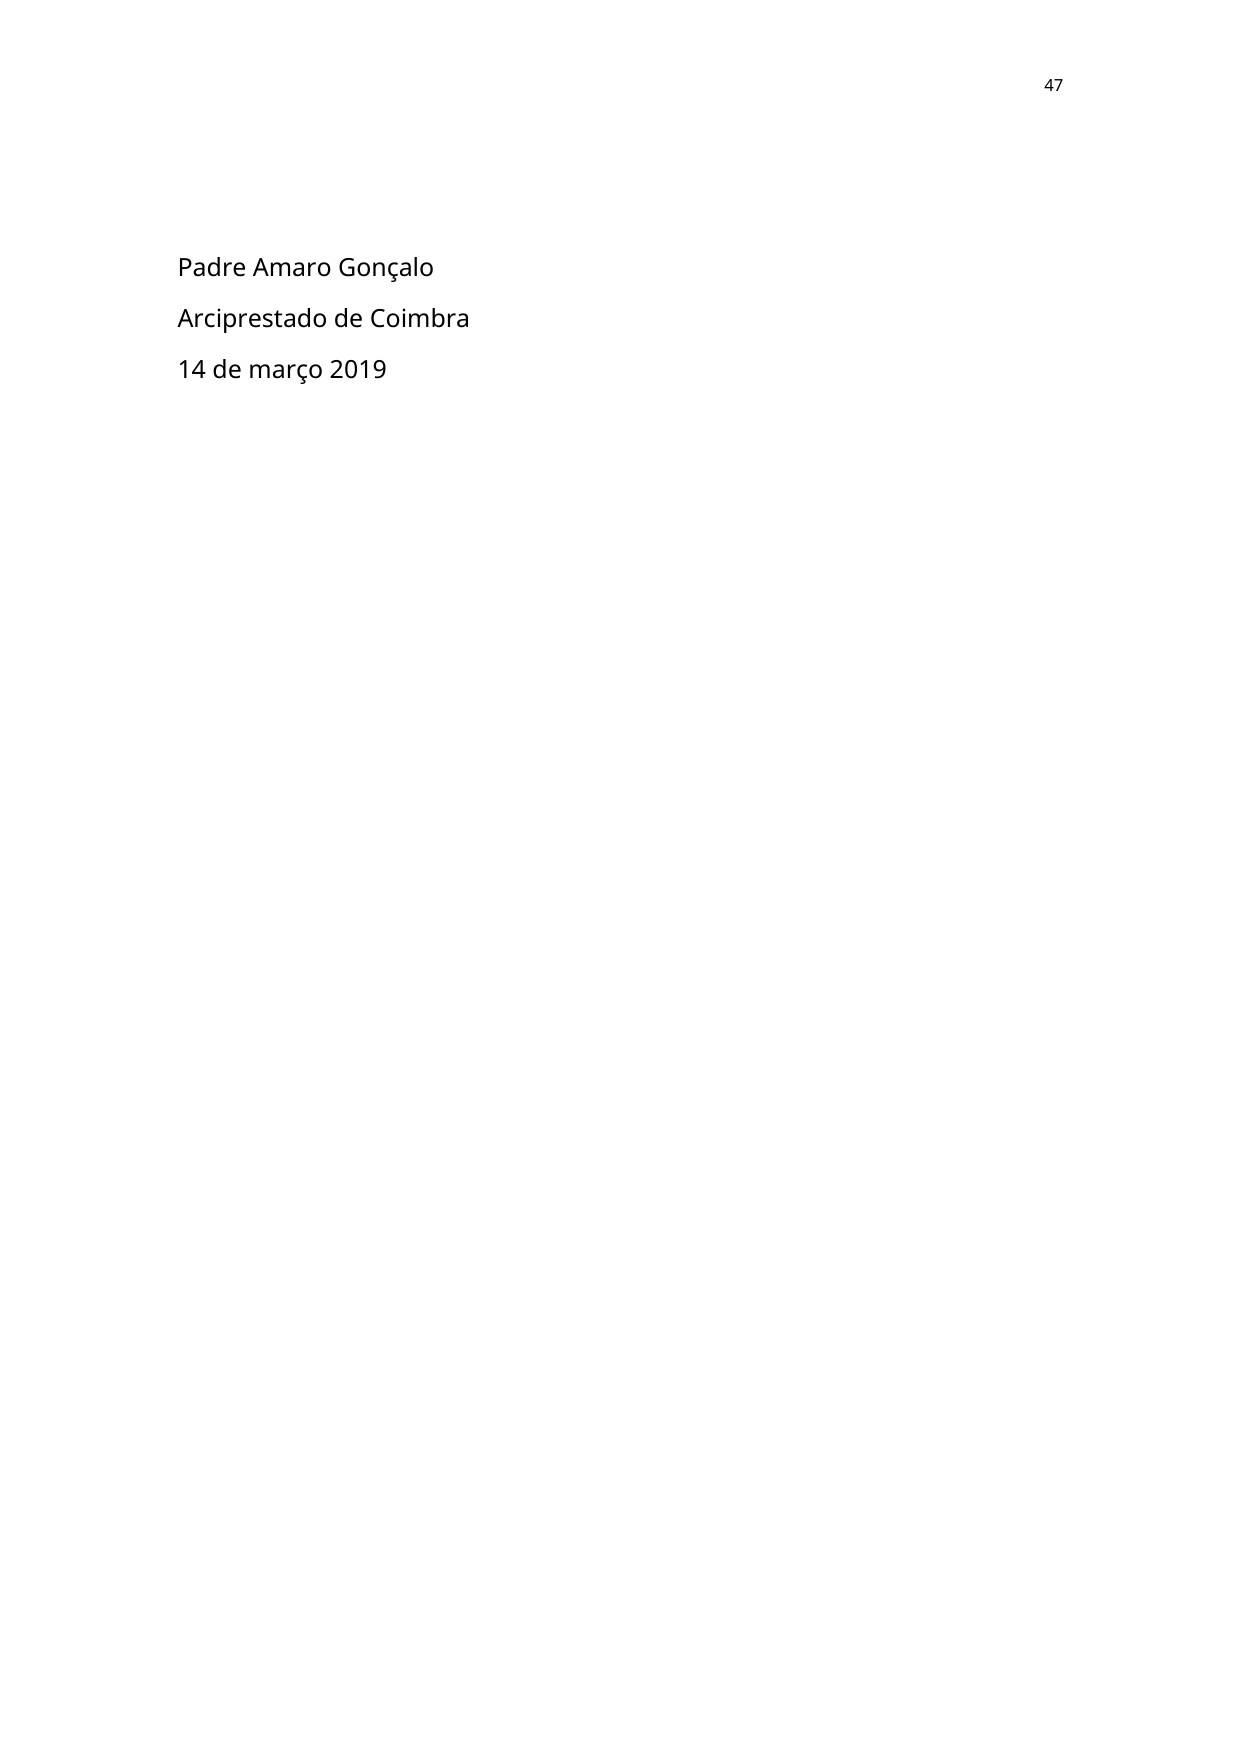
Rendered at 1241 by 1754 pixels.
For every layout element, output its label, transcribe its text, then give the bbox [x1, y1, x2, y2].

text Arciprestado de Coimbra [177, 301, 1063, 335]
text 14 de março 2019 [177, 352, 1063, 386]
text Padre Amaro Gonçalo [177, 250, 1063, 284]
